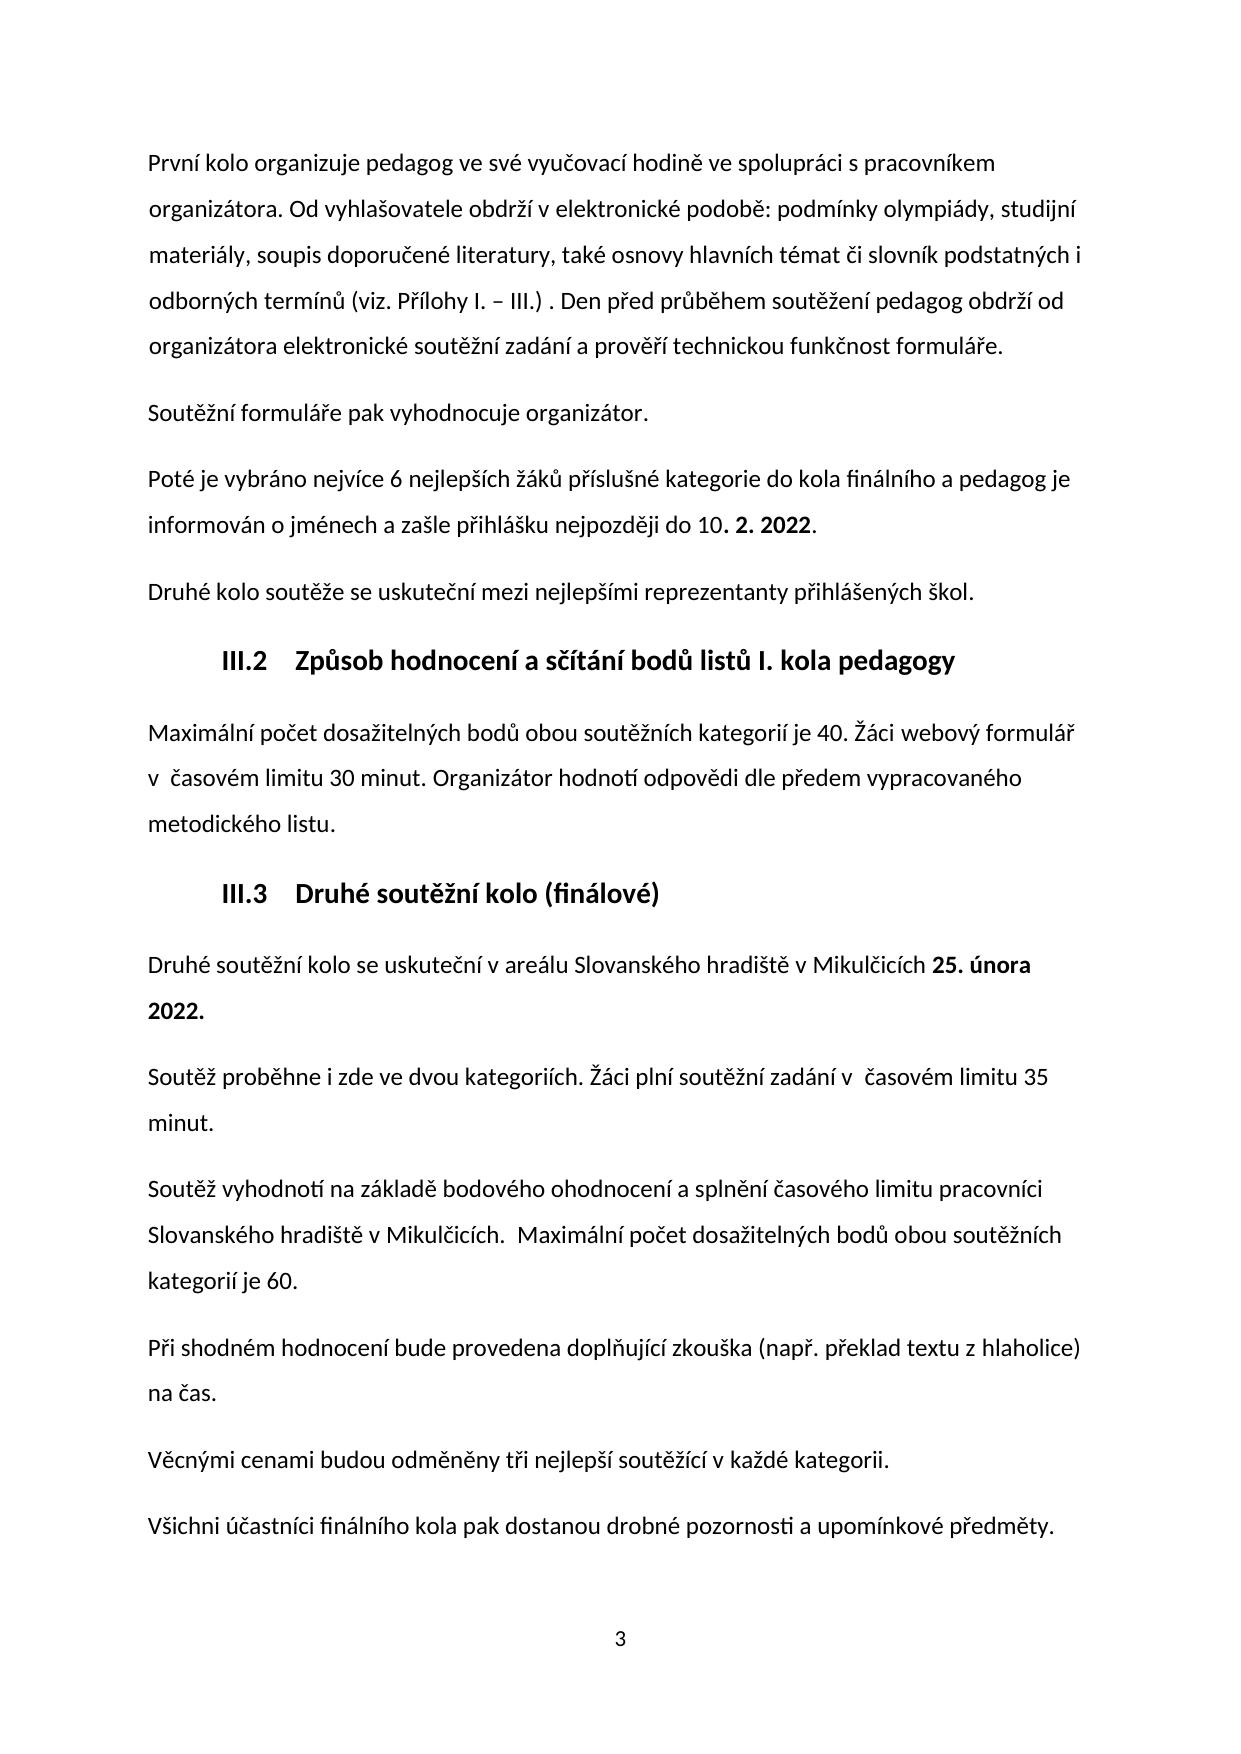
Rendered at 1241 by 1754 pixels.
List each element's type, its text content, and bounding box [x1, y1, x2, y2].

list III.2 Způsob hodnocení a sčítání bodů listů I. kola pedagogy [148, 642, 1093, 678]
text Druhé kolo soutěže se uskuteční mezi nejlepšími reprezentanty přihlášených škol. [148, 576, 1093, 606]
text Soutěž proběhne i zde ve dvou kategoriích. Žáci plní soutěžní zadání v časovém limitu 35 minut. [148, 1061, 1093, 1138]
text Věcnými cenami budou odměněny tři nejlepší soutěžící v každé kategorii. [148, 1444, 1093, 1474]
text Soutěž vyhodnotí na základě bodového ohodnocení a splnění časového limitu pracovníci Slovanského hradiště v Mikulčicích. Maximální počet dosažitelných bodů obou soutěžních kategorií je 60. [148, 1174, 1093, 1296]
text Druhé soutěžní kolo se uskuteční v areálu Slovanského hradiště v Mikulčicích 25. února 2022. [148, 949, 1093, 1025]
text Všichni účastníci finálního kola pak dostanou drobné pozornosti a upomínkové předměty. [148, 1511, 1093, 1541]
text Soutěžní formuláře pak vyhodnocuje organizátor. [148, 397, 1093, 428]
text Maximální počet dosažitelných bodů obou soutěžních kategorií je 40. Žáci webový formulář v časovém limitu 30 minut. Organizátor hodnotí odpovědi dle předem vypracovaného metodického listu. [148, 717, 1093, 839]
list III.3 Druhé soutěžní kolo (finálové) [148, 875, 1093, 910]
text První kolo organizuje pedagog ve své vyučovací hodině ve spolupráci s pracovníkem organizátora. Od vyhlašovatele obdrží v elektronické podobě: podmínky olympiády, studijní materiály, soupis doporučené literatury, také osnovy hlavních témat či slovník podstatných i odborných termínů (viz. Přílohy I. – III.) . Den před průběhem soutěžení pedagog obdrží od organizátora elektronické soutěžní zadání a prověří technickou funkčnost formuláře. [148, 148, 1093, 361]
text Poté je vybráno nejvíce 6 nejlepších žáků příslušné kategorie do kola finálního a pedagog je informován o jménech a zašle přihlášku nejpozději do 10. 2. 2022. [148, 464, 1093, 540]
text Při shodném hodnocení bude provedena doplňující zkouška (např. překlad textu z hlaholice) na čas. [148, 1332, 1093, 1408]
